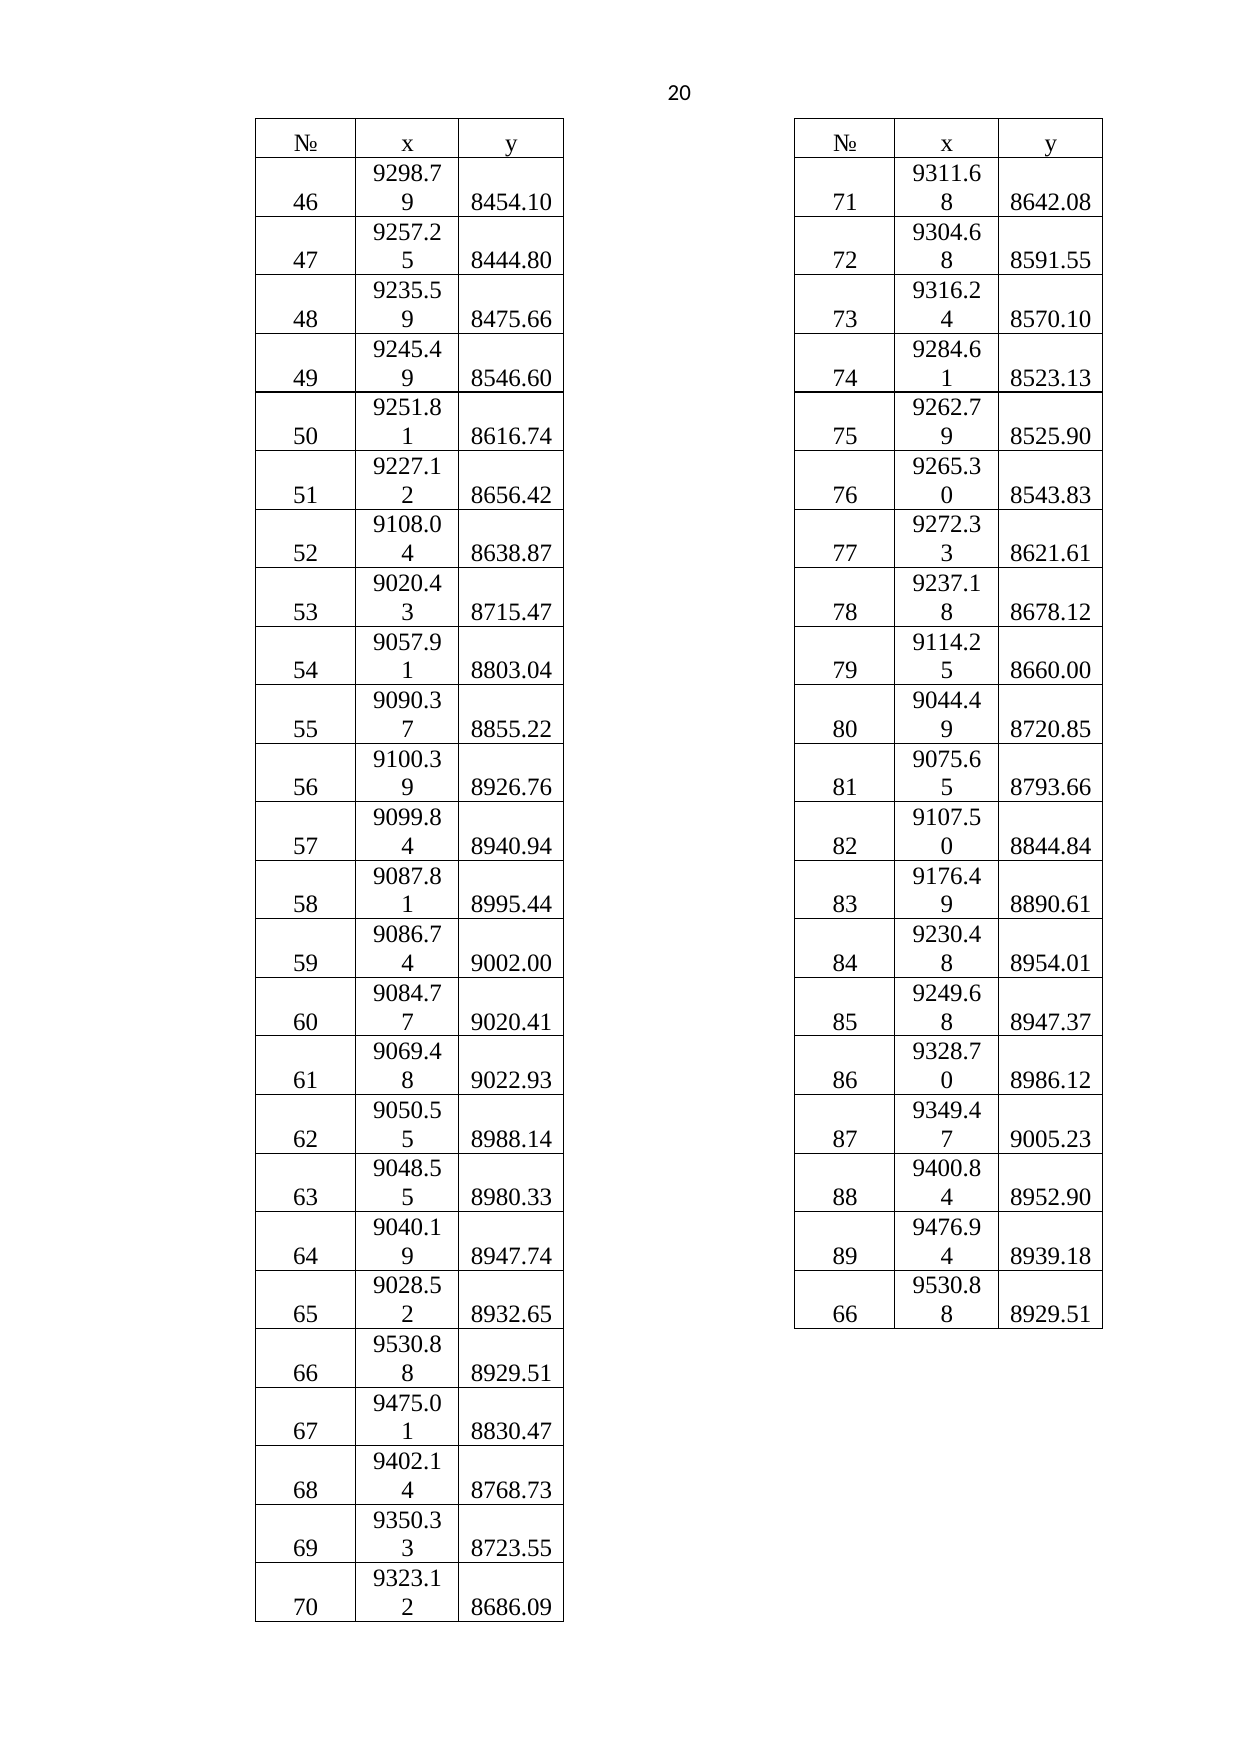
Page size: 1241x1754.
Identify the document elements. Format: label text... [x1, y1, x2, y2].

table_cell 9100.39 [356, 744, 458, 801]
table_cell 9235.59 [356, 275, 458, 333]
table_cell 84 [795, 919, 894, 977]
table_cell 8952.90 [999, 1154, 1102, 1211]
table_header № [795, 119, 894, 157]
table_cell 9237.18 [895, 568, 998, 626]
table_cell 9108.04 [356, 510, 458, 567]
table_cell 67 [256, 1388, 355, 1445]
table_cell 9227.12 [356, 451, 458, 508]
table_cell 9044.49 [895, 685, 998, 743]
table_cell 66 [795, 1271, 894, 1328]
table_cell 48 [256, 275, 355, 333]
table_cell 8723.55 [459, 1505, 563, 1562]
table_cell 9311.68 [895, 158, 998, 216]
table_cell 8720.85 [999, 685, 1102, 743]
table_cell 87 [795, 1095, 894, 1152]
table_cell 8686.09 [459, 1563, 563, 1621]
table_cell 8954.01 [999, 919, 1102, 977]
table_cell 8621.61 [999, 510, 1102, 567]
table_cell 60 [256, 978, 355, 1035]
table_cell 9057.91 [356, 627, 458, 684]
table_cell 9251.81 [356, 393, 458, 450]
table_cell 78 [795, 568, 894, 626]
table_header х [356, 119, 458, 157]
table_cell 75 [795, 393, 894, 450]
table_cell 9400.84 [895, 1154, 998, 1211]
table_cell 64 [256, 1212, 355, 1269]
table_cell 9090.37 [356, 685, 458, 743]
table_cell 76 [795, 451, 894, 508]
table_cell 9005.23 [999, 1095, 1102, 1152]
table_cell 73 [795, 275, 894, 333]
table_cell 8988.14 [459, 1095, 563, 1152]
table_cell 82 [795, 802, 894, 860]
table_cell 8980.33 [459, 1154, 563, 1211]
table_cell 9084.77 [356, 978, 458, 1035]
table_cell 9530.88 [895, 1271, 998, 1328]
table_cell 9075.65 [895, 744, 998, 801]
table_cell 9249.68 [895, 978, 998, 1035]
table_cell 8570.10 [999, 275, 1102, 333]
table_cell 9176.49 [895, 861, 998, 918]
table_cell 86 [795, 1036, 894, 1094]
table_cell 8591.55 [999, 217, 1102, 274]
table_cell 9304.68 [895, 217, 998, 274]
table_cell 9002.00 [459, 919, 563, 977]
table_cell 8855.22 [459, 685, 563, 743]
table_cell 70 [256, 1563, 355, 1621]
table_cell 8656.42 [459, 451, 563, 508]
table_cell 66 [256, 1329, 355, 1387]
table_cell 47 [256, 217, 355, 274]
table_cell 8444.80 [459, 217, 563, 274]
table_cell 8995.44 [459, 861, 563, 918]
table_cell 56 [256, 744, 355, 801]
table_cell 71 [795, 158, 894, 216]
table_cell 9028.52 [356, 1271, 458, 1328]
table_cell 9114.25 [895, 627, 998, 684]
table_cell 8525.90 [999, 393, 1102, 450]
table_cell 9099.84 [356, 802, 458, 860]
table_cell 9230.48 [895, 919, 998, 977]
table_cell 9284.61 [895, 334, 998, 391]
table_cell 77 [795, 510, 894, 567]
table_cell 88 [795, 1154, 894, 1211]
table_cell 55 [256, 685, 355, 743]
table_cell 8546.60 [459, 334, 563, 391]
table_cell 9530.88 [356, 1329, 458, 1387]
table_cell 52 [256, 510, 355, 567]
table_cell 9069.48 [356, 1036, 458, 1094]
table_cell 9022.93 [459, 1036, 563, 1094]
table_cell 9107.50 [895, 802, 998, 860]
table_header х [895, 119, 998, 157]
table_cell 8475.66 [459, 275, 563, 333]
table_cell 9086.74 [356, 919, 458, 977]
table_cell 9020.41 [459, 978, 563, 1035]
table_cell 8678.12 [999, 568, 1102, 626]
table_cell 9040.19 [356, 1212, 458, 1269]
table_cell 89 [795, 1212, 894, 1269]
table_cell 8844.84 [999, 802, 1102, 860]
table_cell 8890.61 [999, 861, 1102, 918]
table_cell 8642.08 [999, 158, 1102, 216]
table_cell 9350.33 [356, 1505, 458, 1562]
table_cell 8638.87 [459, 510, 563, 567]
table_cell 83 [795, 861, 894, 918]
table_cell 9050.55 [356, 1095, 458, 1152]
table_cell 8986.12 [999, 1036, 1102, 1094]
table_cell 58 [256, 861, 355, 918]
table_cell 8793.66 [999, 744, 1102, 801]
table_header у [459, 119, 563, 157]
table_cell 65 [256, 1271, 355, 1328]
table_cell 79 [795, 627, 894, 684]
table_cell 59 [256, 919, 355, 977]
table_cell 8660.00 [999, 627, 1102, 684]
table_header у [999, 119, 1102, 157]
table_cell 9323.12 [356, 1563, 458, 1621]
table_cell 8543.83 [999, 451, 1102, 508]
table_cell 9316.24 [895, 275, 998, 333]
table_cell 8929.51 [999, 1271, 1102, 1328]
table_cell 9245.49 [356, 334, 458, 391]
table_cell 8454.10 [459, 158, 563, 216]
table_cell 57 [256, 802, 355, 860]
table_cell 8830.47 [459, 1388, 563, 1445]
table_cell 9020.43 [356, 568, 458, 626]
table_cell 8523.13 [999, 334, 1102, 391]
table_cell 54 [256, 627, 355, 684]
table_cell 8940.94 [459, 802, 563, 860]
table_cell 50 [256, 393, 355, 450]
table_cell 74 [795, 334, 894, 391]
table_cell 8939.18 [999, 1212, 1102, 1269]
table_cell 51 [256, 451, 355, 508]
table_cell 8616.74 [459, 393, 563, 450]
table_cell 8926.76 [459, 744, 563, 801]
table_cell 53 [256, 568, 355, 626]
table_cell 9349.47 [895, 1095, 998, 1152]
table_cell 8768.73 [459, 1446, 563, 1504]
table_header № [256, 119, 355, 157]
table_cell 8715.47 [459, 568, 563, 626]
table_cell 9272.33 [895, 510, 998, 567]
table_cell 9402.14 [356, 1446, 458, 1504]
table_cell 9262.79 [895, 393, 998, 450]
table_cell 80 [795, 685, 894, 743]
table_cell 9087.81 [356, 861, 458, 918]
table_cell 9476.94 [895, 1212, 998, 1269]
table_cell 9475.01 [356, 1388, 458, 1445]
table_cell 68 [256, 1446, 355, 1504]
table_cell 9328.70 [895, 1036, 998, 1094]
table_cell 63 [256, 1154, 355, 1211]
table_cell 8947.37 [999, 978, 1102, 1035]
table_cell 8947.74 [459, 1212, 563, 1269]
table_cell 8932.65 [459, 1271, 563, 1328]
table_cell 49 [256, 334, 355, 391]
table_cell 62 [256, 1095, 355, 1152]
table_cell 46 [256, 158, 355, 216]
table_cell 61 [256, 1036, 355, 1094]
table_cell 8929.51 [459, 1329, 563, 1387]
table_cell 72 [795, 217, 894, 274]
table_cell 9048.55 [356, 1154, 458, 1211]
table_cell 69 [256, 1505, 355, 1562]
table_cell 9257.25 [356, 217, 458, 274]
table_cell 8803.04 [459, 627, 563, 684]
table_cell 9265.30 [895, 451, 998, 508]
table_cell 81 [795, 744, 894, 801]
table_cell 85 [795, 978, 894, 1035]
table_cell 9298.79 [356, 158, 458, 216]
